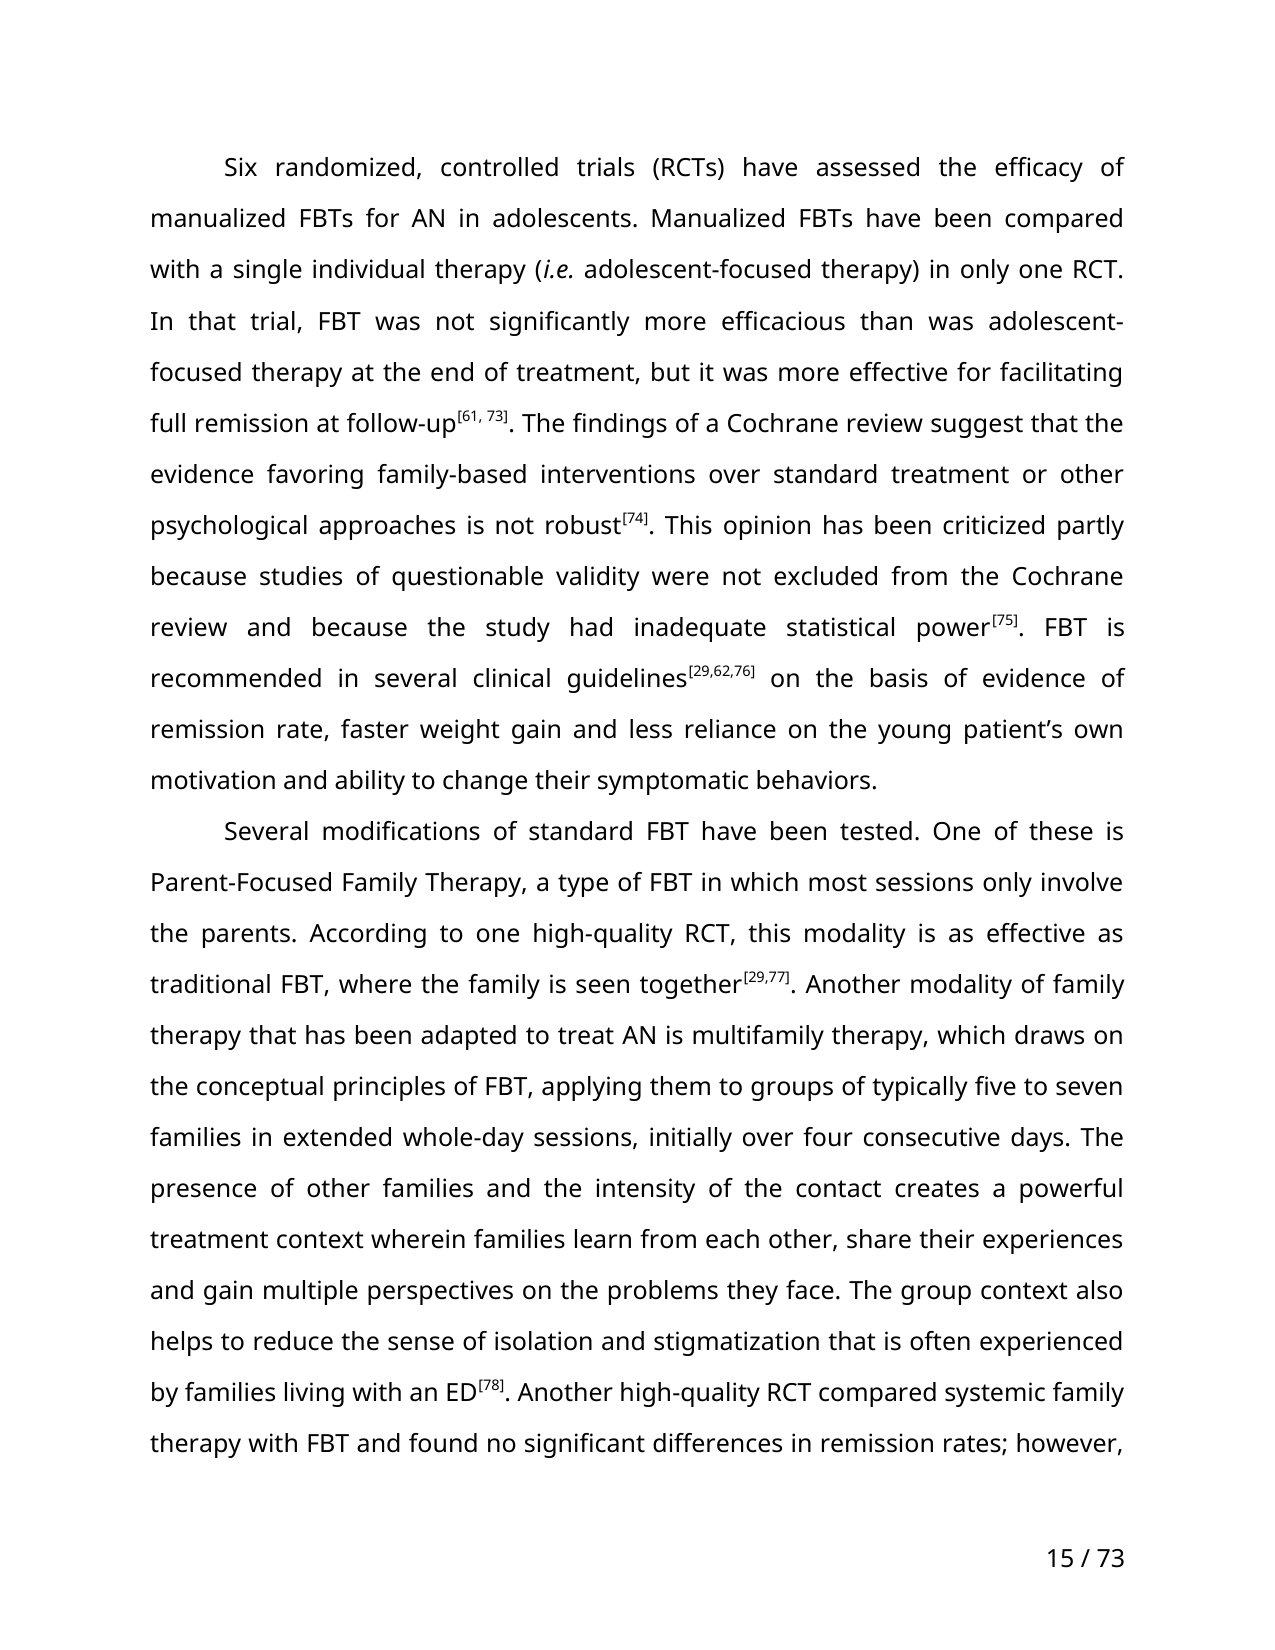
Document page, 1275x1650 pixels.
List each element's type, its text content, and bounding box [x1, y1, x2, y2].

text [150, 813, 1125, 1460]
text Six randomized, controlled trials (RCTs) have assessed the efficacy of manualized FBTs for AN in adolescents. Manualized FBTs have been compared with a single individual therapy (i.e. adolescent-focused therapy) in only one RCT. In that trial, FBT was not significantly more efficacious than was adolescent-focused therapy at the end of treatment, but it was more effective for facilitating full remission at follow-up[61, 73]. The findings of a Cochrane review suggest that the evidence favoring family-based interventions over standard treatment or other psychological approaches is not robust[74]. This opinion has been criticized partly because studies of questionable validity were not excluded from the Cochrane review and because the study had inadequate statistical power[75]. FBT is recommended in several clinical guidelines[29,62,76] on the basis of evidence of remission rate, faster weight gain and less reliance on the young patient’s own motivation and ability to change their symptomatic behaviors. [150, 150, 1125, 797]
